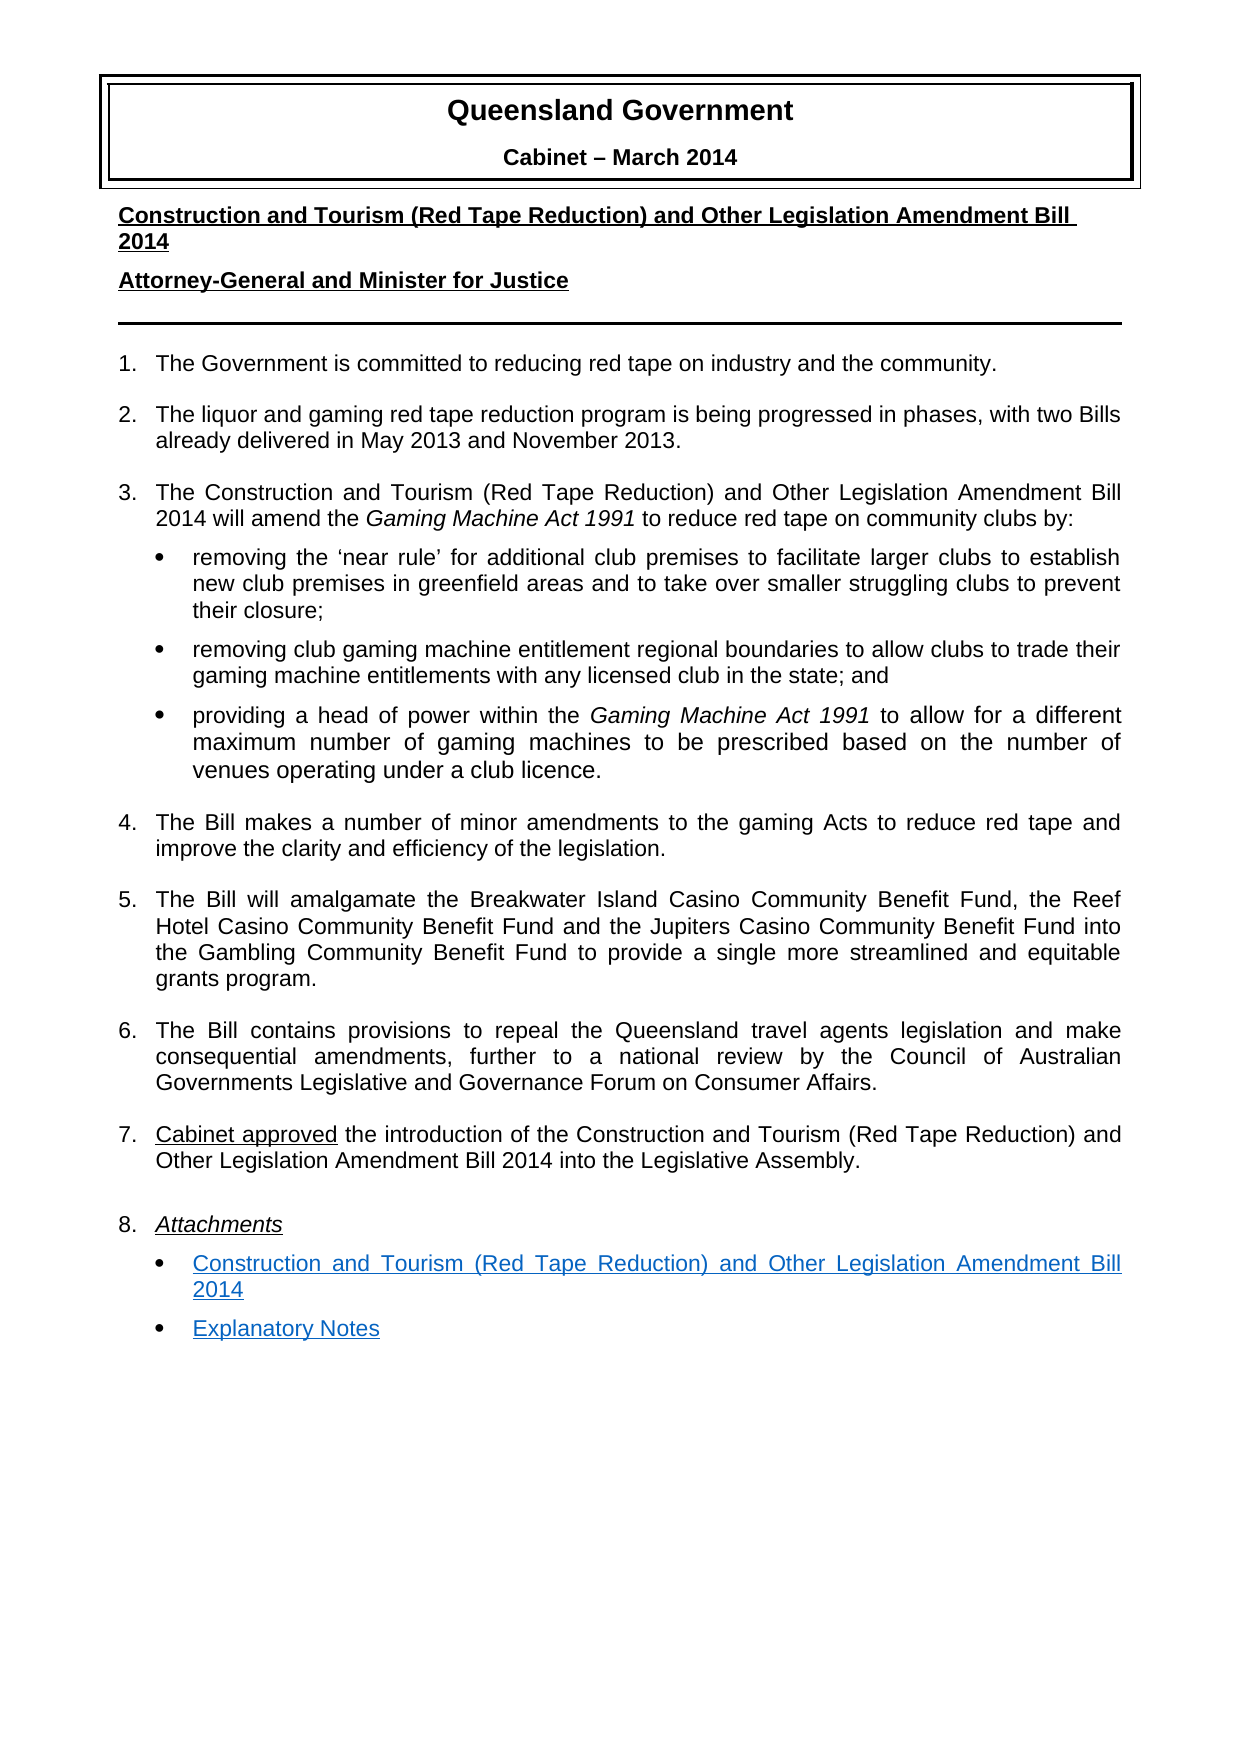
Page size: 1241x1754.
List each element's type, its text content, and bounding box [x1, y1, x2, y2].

list Construction and Tourism (Red Tape Reduction) and Other Legislation Amendment Bill 2014 [155, 1250, 1122, 1302]
list The Government is committed to reducing red tape on industry and the community. [118, 350, 1122, 376]
list The Bill makes a number of minor amendments to the gaming Acts to reduce red tape and improve the clarity and efficiency of the legislation. [118, 808, 1122, 861]
list Explanatory Notes [155, 1315, 1122, 1341]
list Cabinet approved the introduction of the Construction and Tourism (Red Tape Reduction) and Other Legislation Amendment Bill 2014 into the Legislative Assembly. [118, 1121, 1122, 1173]
list removing club gaming machine entitlement regional boundaries to allow clubs to trade their gaming machine entitlements with any licensed club in the state; and [155, 636, 1122, 688]
list The Bill will amalgamate the Breakwater Island Casino Community Benefit Fund, the Reef Hotel Casino Community Benefit Fund and the Jupiters Casino Community Benefit Fund into the Gambling Community Benefit Fund to provide a single more streamlined and equitable grants program. [118, 886, 1122, 992]
list The Bill contains provisions to repeal the travel agents legislation and make consequential amendments, further to a national review by the Council of Australian Governments Legislative and Governance Forum on Consumer Affairs. [118, 1017, 1122, 1096]
list providing a head of power within the Gaming Machine Act 1991 to allow for a different maximum number of gaming machines to be prescribed based on the number of venues operating under a club licence. [155, 701, 1122, 783]
list The liquor and gaming red tape reduction program is being progressed in phases, with two Bills already delivered in May 2013 and November 2013. [118, 401, 1122, 454]
list The Construction and Tourism (Red Tape Reduction) and Other Legislation Amendment Bill 2014 will amend the Gaming Machine Act 1991 to reduce red tape on community clubs by: [118, 479, 1122, 531]
list removing the ‘near rule’ for additional club premises to facilitate larger clubs to establish new club premises in greenfield areas and to take over smaller struggling clubs to prevent their closure; [155, 544, 1122, 623]
list Attachments [118, 1211, 1122, 1237]
